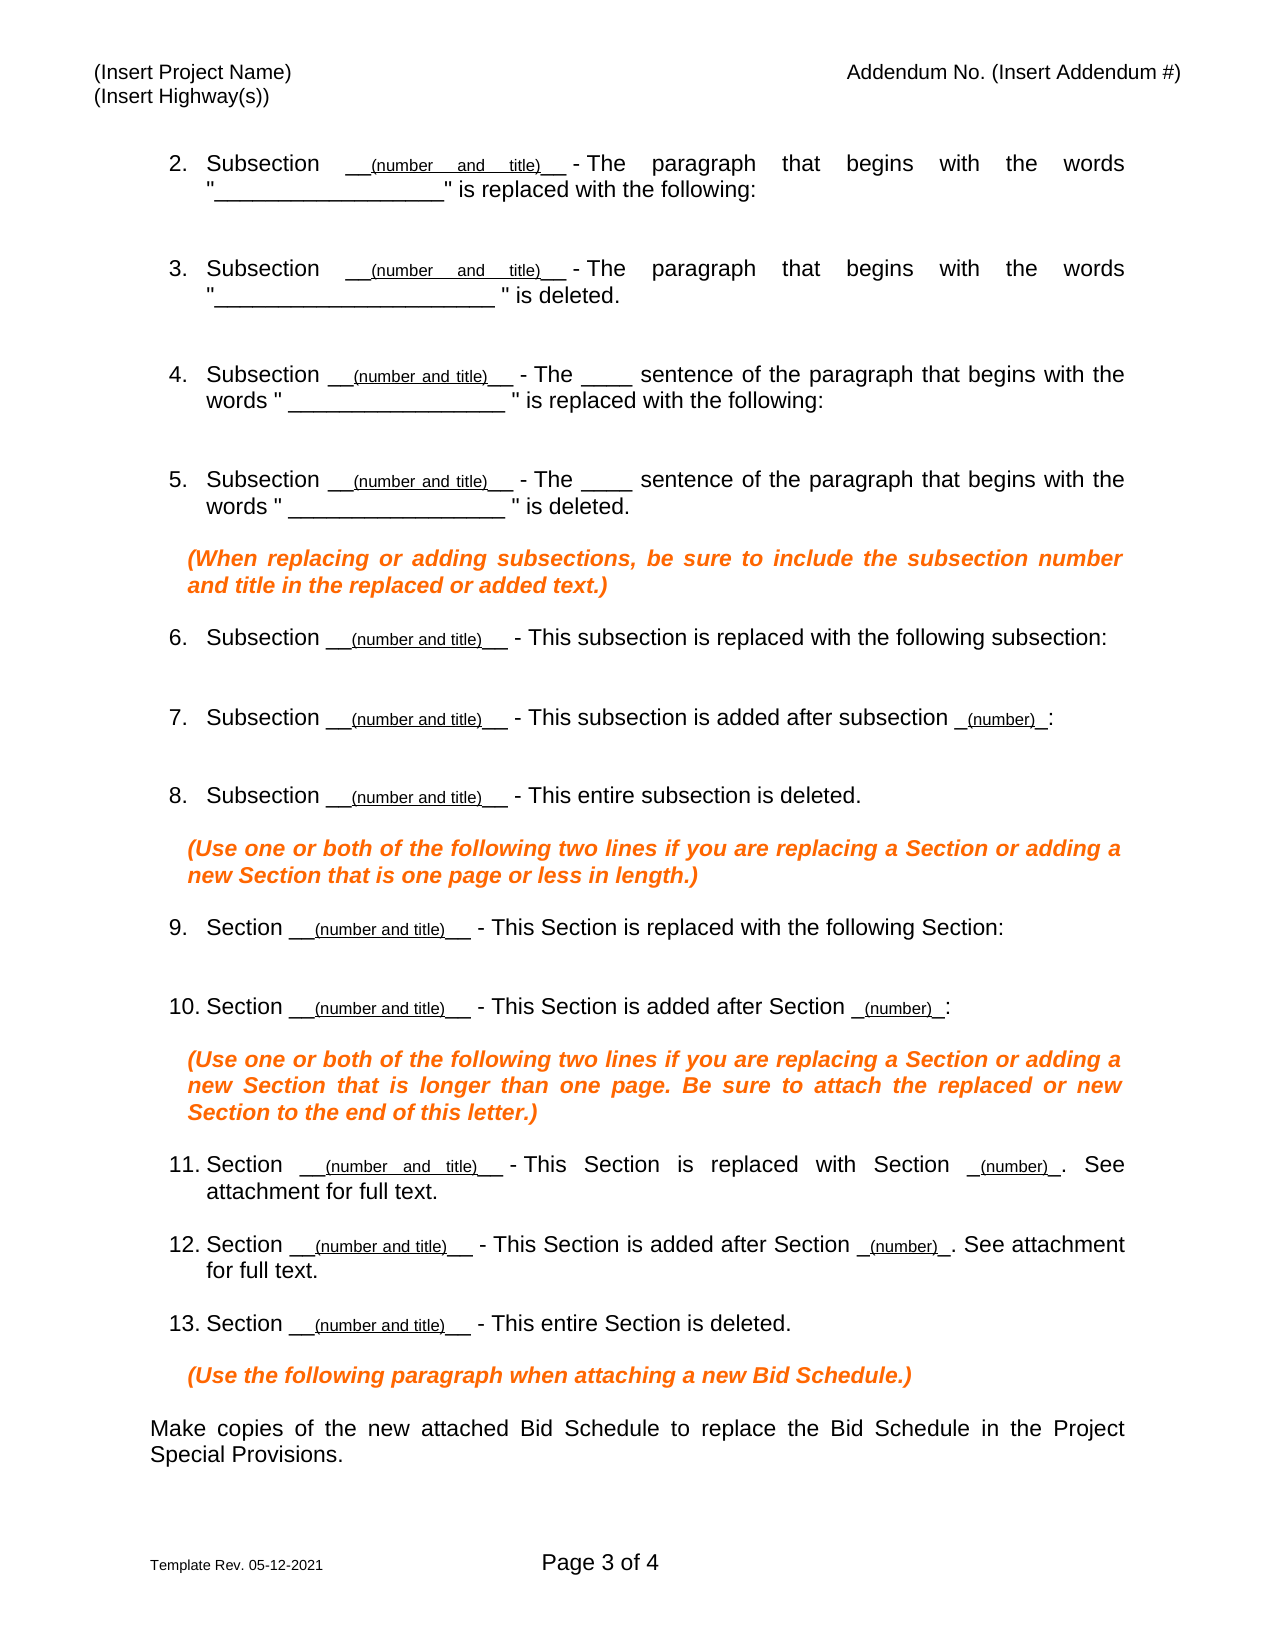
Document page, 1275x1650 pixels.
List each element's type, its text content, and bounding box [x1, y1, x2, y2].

text 10. Section __(number and title)__ - This Section is added after Section _(number)_: [169, 993, 1125, 1020]
text 4. Subsection __(number and title)__ - The ____ sentence of the paragraph that begins with the words " _________________ " is replaced with the following: [169, 361, 1125, 413]
text (When replacing or adding subsections, be sure to include the subsection number and title in the replaced or added text.) [187, 545, 1125, 598]
text 7. Subsection __(number and title)__ - This subsection is added after subsection _(number)_: [169, 703, 1125, 730]
text (Use one or both of the following two lines if you are replacing a Section or adding a new Section that is one page or less in length.) [187, 835, 1125, 888]
text 9. Section __(number and title)__ - This Section is replaced with the following Section: [169, 914, 1125, 941]
text 3. Subsection __(number and title)__ - The paragraph that begins with the words "______________________ " is deleted. [169, 255, 1125, 308]
text (Use one or both of the following two lines if you are replacing a Section or adding a new Section that is longer than one page. Be sure to attach the replaced or new Section to the end of this letter.) [187, 1046, 1125, 1125]
text 12. Section __(number and title)__ - This Section is added after Section _(number)_. See attachment for full text. [169, 1231, 1125, 1283]
text 11. Section __(number and title)__ - This Section is replaced with Section _(number)_. See attachment for full text. [169, 1151, 1125, 1204]
text 5. Subsection __(number and title)__ - The ____ sentence of the paragraph that begins with the words " _________________ " is deleted. [169, 466, 1125, 519]
text (Use the following paragraph when attaching a new Bid Schedule.) [187, 1362, 1125, 1389]
text 8. Subsection __(number and title)__ - This entire subsection is deleted. [169, 782, 1125, 809]
text 13. Section __(number and title)__ - This entire Section is deleted. [169, 1309, 1125, 1336]
text Make copies of the new attached Bid Schedule to replace the Bid Schedule in the Project Special Provisions. [150, 1415, 1125, 1468]
text 2. Subsection __(number and title)__ - The paragraph that begins with the words "__________________" is replaced with the following: [169, 150, 1125, 203]
text 6. Subsection __(number and title)__ - This subsection is replaced with the following subsection: [169, 624, 1125, 651]
